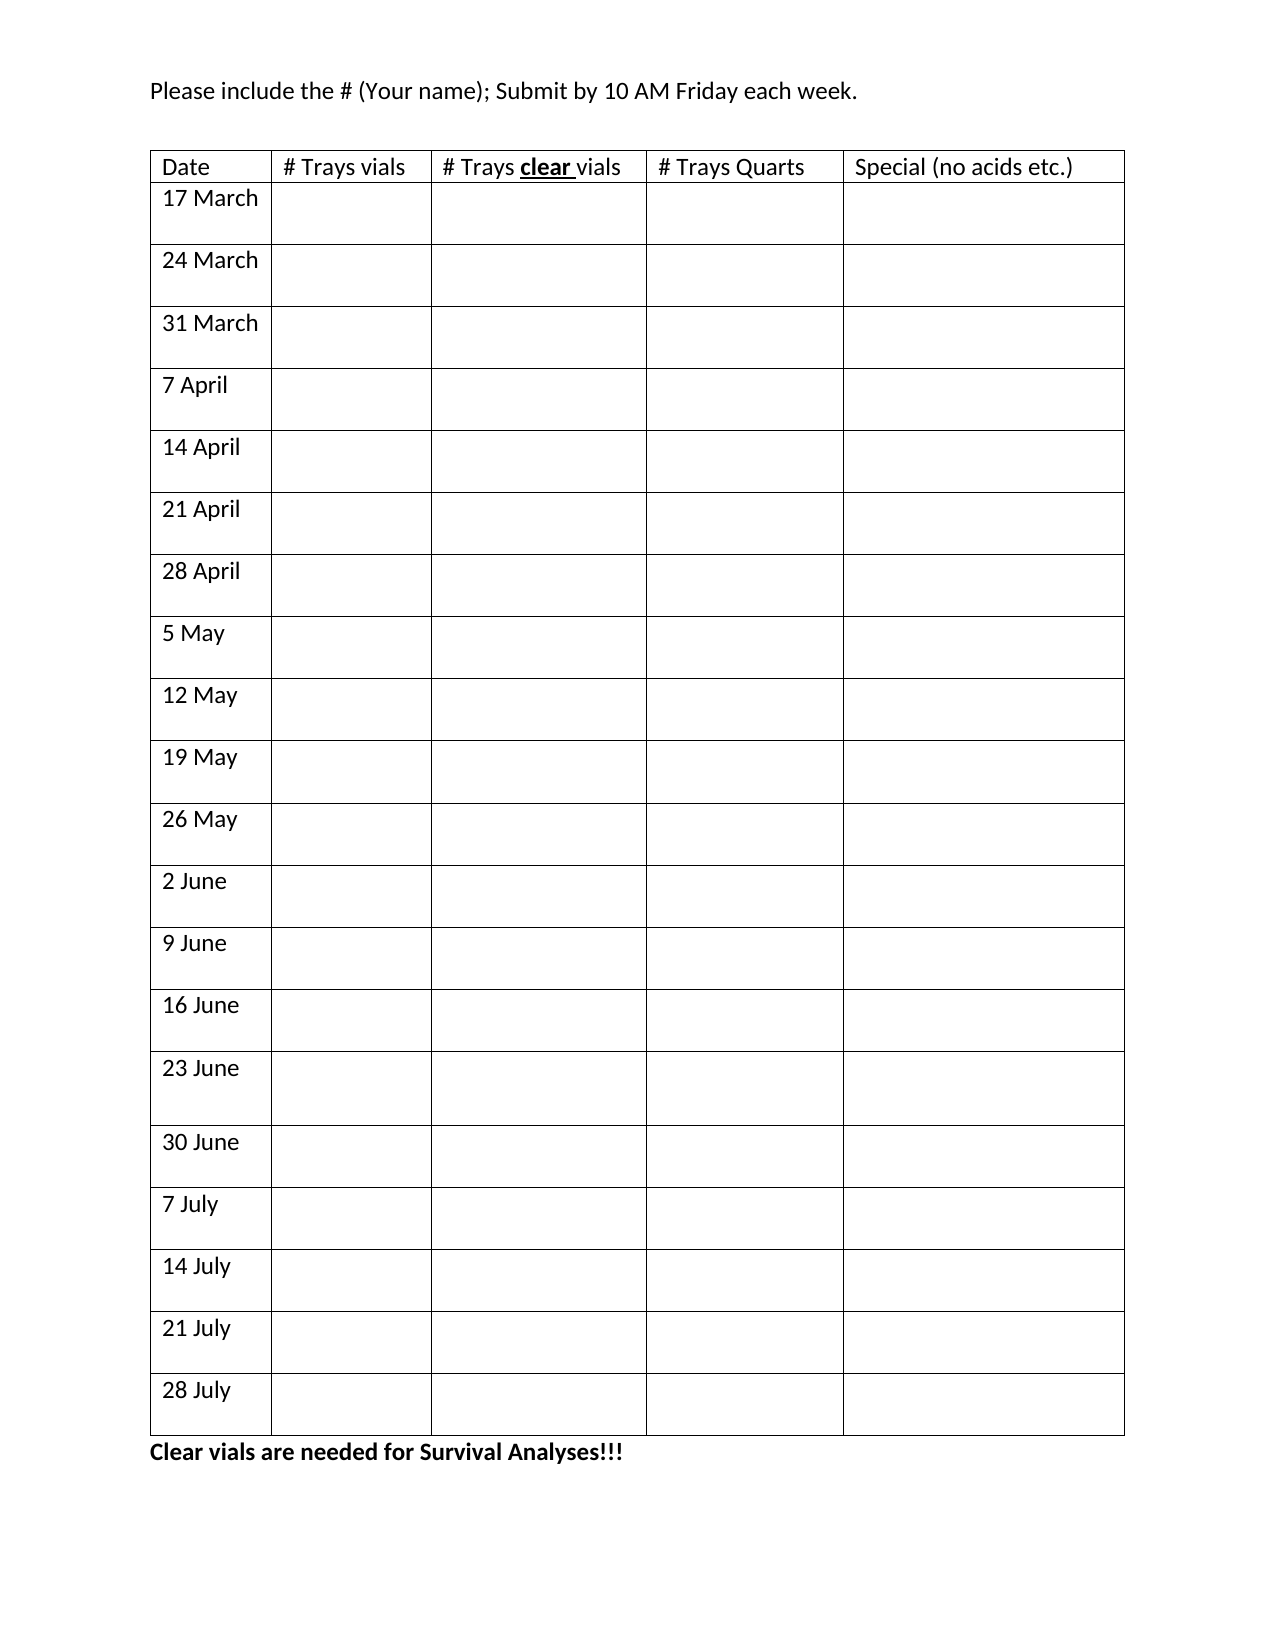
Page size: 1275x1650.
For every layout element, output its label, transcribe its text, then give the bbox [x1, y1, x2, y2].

table_cell 21 July [151, 1312, 271, 1373]
table_cell [432, 741, 646, 802]
table_cell [844, 369, 1124, 430]
table_header Special (no acids etc.) [844, 151, 1124, 182]
table_cell [844, 1188, 1124, 1249]
table_cell [272, 617, 431, 678]
table_cell [272, 1126, 431, 1187]
table_cell [432, 245, 646, 306]
table_cell [272, 431, 431, 492]
table_cell [432, 617, 646, 678]
table_cell [272, 1250, 431, 1311]
table_cell [844, 928, 1124, 989]
table_header # Trays Quarts [647, 151, 843, 182]
table_cell [844, 183, 1124, 244]
table_cell [647, 1312, 843, 1373]
table_cell [272, 990, 431, 1051]
table_cell [647, 1052, 843, 1125]
table_cell 17 March [151, 183, 271, 244]
table_cell 14 April [151, 431, 271, 492]
table_cell [844, 741, 1124, 802]
table_cell [844, 990, 1124, 1051]
table_cell [432, 431, 646, 492]
table_cell 7 July [151, 1188, 271, 1249]
table_cell [272, 1312, 431, 1373]
table_cell [844, 804, 1124, 864]
table_header # Trays vials [272, 151, 431, 182]
table_cell [844, 431, 1124, 492]
table_cell 28 July [151, 1374, 271, 1435]
table_cell [432, 1312, 646, 1373]
table_cell [844, 866, 1124, 927]
table_cell [647, 866, 843, 927]
table_cell [272, 1188, 431, 1249]
table_cell [432, 369, 646, 430]
table_cell 21 April [151, 493, 271, 554]
table_cell 28 April [151, 555, 271, 616]
table_cell [647, 990, 843, 1051]
table_cell [844, 679, 1124, 740]
table_cell [432, 307, 646, 368]
table_cell [647, 679, 843, 740]
table_cell [272, 307, 431, 368]
table_cell 26 May [151, 804, 271, 864]
table_cell [432, 183, 646, 244]
table_cell 14 July [151, 1250, 271, 1311]
table_cell [647, 1188, 843, 1249]
text Clear vials are needed for Survival Analyses!!! [150, 1436, 1125, 1467]
table_cell [432, 1188, 646, 1249]
table_cell [272, 1374, 431, 1435]
table_cell [647, 493, 843, 554]
table_cell [272, 741, 431, 802]
table_cell [272, 1052, 431, 1125]
table_cell [844, 1374, 1124, 1435]
table_cell 31 March [151, 307, 271, 368]
table_cell [432, 679, 646, 740]
table_cell 16 June [151, 990, 271, 1051]
table_cell [844, 617, 1124, 678]
table_cell [647, 431, 843, 492]
table_cell [272, 369, 431, 430]
table_cell [647, 183, 843, 244]
table_cell [272, 245, 431, 306]
table_cell [647, 555, 843, 616]
table_cell [844, 1126, 1124, 1187]
table_cell 24 March [151, 245, 271, 306]
table_cell [432, 1052, 646, 1125]
table_cell 9 June [151, 928, 271, 989]
table_cell [432, 555, 646, 616]
table_cell [647, 245, 843, 306]
table_cell [272, 928, 431, 989]
table_cell [844, 307, 1124, 368]
table_cell [272, 493, 431, 554]
table_cell [647, 307, 843, 368]
table_cell 2 June [151, 866, 271, 927]
table_cell [432, 990, 646, 1051]
table_cell 19 May [151, 741, 271, 802]
table_cell [432, 866, 646, 927]
table_header Date [151, 151, 271, 182]
table_cell 30 June [151, 1126, 271, 1187]
table_cell [272, 804, 431, 864]
table_cell 5 May [151, 617, 271, 678]
table_cell [432, 1374, 646, 1435]
table_cell [647, 1126, 843, 1187]
table_cell [647, 1374, 843, 1435]
table_cell [272, 183, 431, 244]
table_cell [844, 493, 1124, 554]
table_cell [432, 1126, 646, 1187]
table_cell [272, 555, 431, 616]
table_cell 7 April [151, 369, 271, 430]
table_cell [844, 1052, 1124, 1125]
table_cell [647, 928, 843, 989]
table_cell [844, 245, 1124, 306]
table_cell [647, 804, 843, 864]
table_cell [647, 1250, 843, 1311]
table_cell [647, 617, 843, 678]
table_cell [647, 741, 843, 802]
table_cell [432, 928, 646, 989]
table_cell [272, 866, 431, 927]
table_cell [432, 804, 646, 864]
table_cell [844, 1250, 1124, 1311]
table_cell [647, 369, 843, 430]
table_cell 12 May [151, 679, 271, 740]
table_cell 23 June [151, 1052, 271, 1125]
table_header # Trays clear vials [432, 151, 646, 182]
table_cell [432, 493, 646, 554]
table_cell [272, 679, 431, 740]
table_cell [844, 1312, 1124, 1373]
table_cell [844, 555, 1124, 616]
table_cell [432, 1250, 646, 1311]
